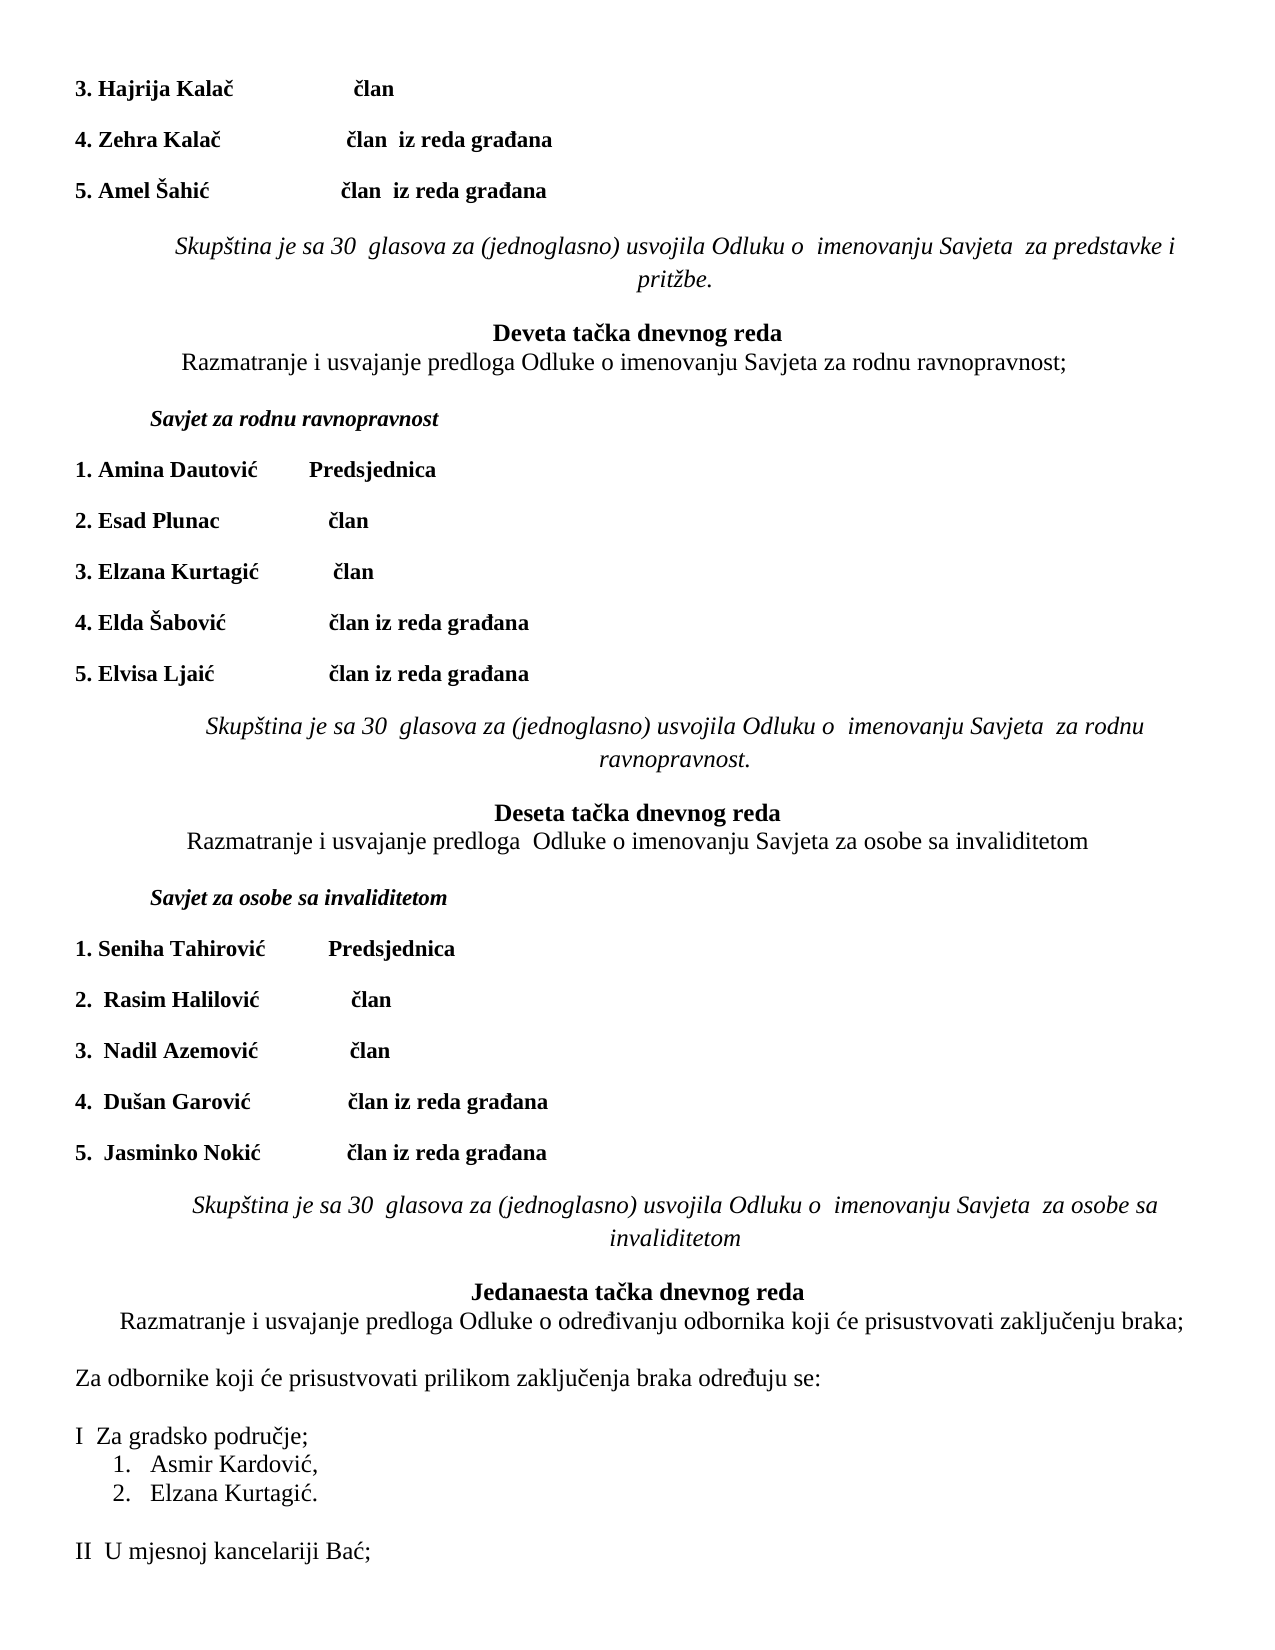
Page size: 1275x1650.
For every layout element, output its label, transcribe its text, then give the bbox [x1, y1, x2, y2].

text 3. Hajrija Kalač član [75, 75, 1200, 101]
text 5. Amel Šahić član iz reda građana [75, 177, 1200, 203]
list Skupština je sa 30 glasova za (jednoglasno) usvojila Odluku o imenovanju Savjeta za osobe sa invaliditetom [150, 1190, 1200, 1252]
text 4. Elda Šabović član iz reda građana [75, 609, 1200, 635]
text Razmatranje i usvajanje predloga Odluke o određivanju odbornika koji će prisustvovati zaključenju braka; [119, 1306, 1200, 1334]
list Skupština je sa 30 glasova za (jednoglasno) usvojila Odluku o imenovanju Savjeta za predstavke i pritžbe. [150, 231, 1200, 293]
text 4. Zehra Kalač član iz reda građana [75, 126, 1200, 152]
text 5. Jasminko Nokić član iz reda građana [75, 1139, 1200, 1166]
text II U mjesnoj kancelariji Bać; [75, 1536, 1200, 1564]
text Deveta tačka dnevnog reda [75, 318, 1200, 347]
text Za odbornike koji će prisustvovati prilikom zaključenja braka određuju se: [75, 1363, 1200, 1392]
text Jedanaesta tačka dnevnog reda [75, 1277, 1200, 1306]
text Razmatranje i usvajanje predloga Odluke o imenovanju Savjeta za osobe sa invaliditetom [75, 826, 1200, 855]
text 3. Elzana Kurtagić član [75, 558, 1200, 584]
text Deseta tačka dnevnog reda [75, 798, 1200, 826]
text 3. Nadil Azemović član [75, 1037, 1200, 1063]
list Elzana Kurtagić. [112, 1478, 1200, 1507]
list Asmir Kardović, [112, 1449, 1200, 1478]
list Skupština je sa 30 glasova za (jednoglasno) usvojila Odluku o imenovanju Savjeta za rodnu ravnopravnost. [150, 711, 1200, 773]
text Savjet za rodnu ravnopravnost [150, 404, 1200, 431]
text Razmatranje i usvajanje predloga Odluke o imenovanju Savjeta za rodnu ravnopravnost; [75, 347, 1200, 376]
text 2. Esad Plunac član [75, 507, 1200, 533]
text 2. Rasim Halilović član [75, 986, 1200, 1012]
text Savjet za osobe sa invaliditetom [150, 884, 1200, 910]
text 4. Dušan Garović član iz reda građana [75, 1088, 1200, 1114]
text I Za gradsko područje; [75, 1421, 1200, 1449]
text 1. Amina Dautović Predsjednica [75, 456, 1200, 482]
text 5. Elvisa Ljaić član iz reda građana [75, 660, 1200, 686]
text 1. Seniha Tahirović Predsjednica [75, 935, 1200, 961]
